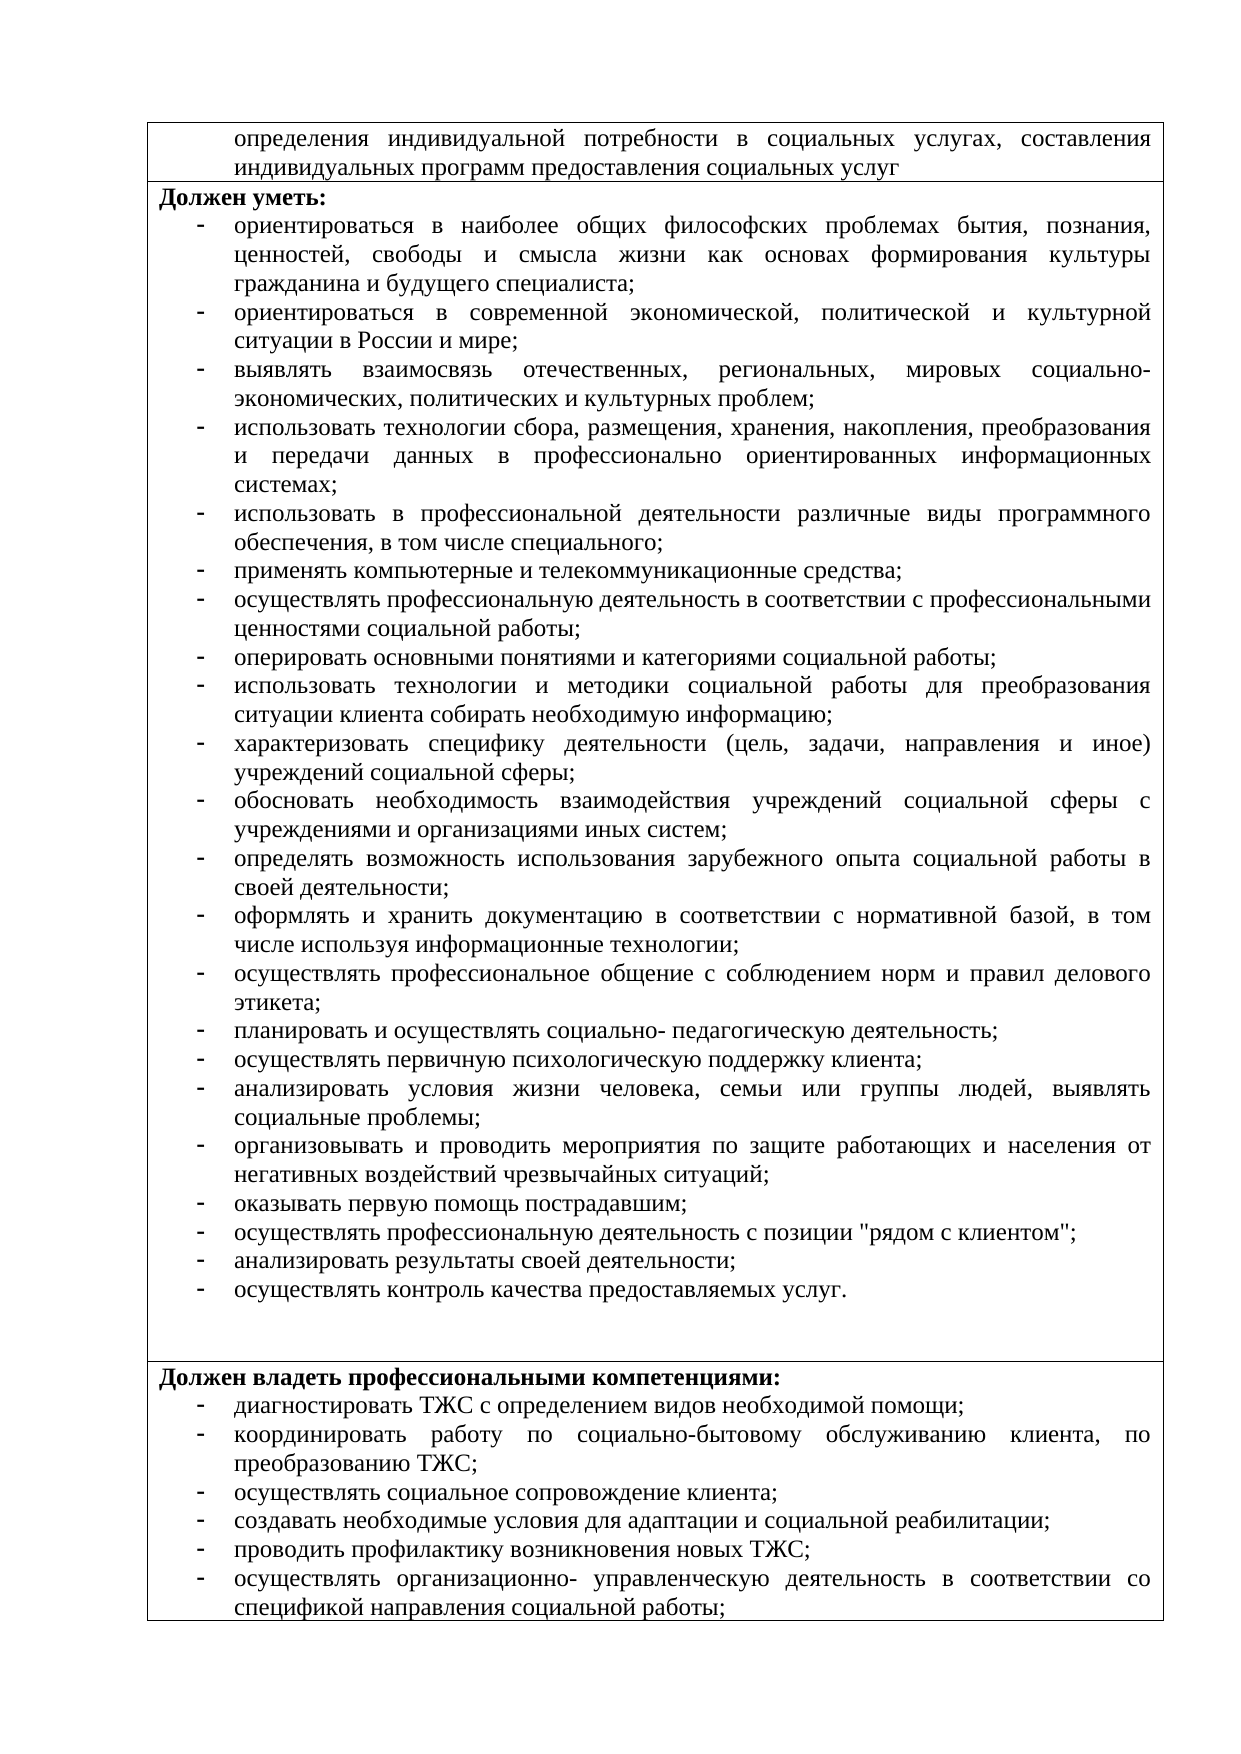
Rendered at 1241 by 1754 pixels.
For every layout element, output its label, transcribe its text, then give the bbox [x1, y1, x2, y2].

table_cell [148, 1362, 1163, 1620]
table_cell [148, 123, 1163, 181]
table_cell Должен уметь: ориентироваться в наиболее общих философских проблемах бытия, познания, ценностей, свободы и смысла жизни как основах формирования культуры гражданина и будущего специалиста; ориентироваться в современной экономической, политической и культурной ситуации в России и мире; выявлять взаимосвязь отечественных, региональных, мировых социально-экономических, политических и культурных проблем; использовать технологии сбора, размещения, хранения, накопления, преобразования и передачи данных в профессионально ориентированных информационных системах; использовать в профессиональной деятельности различные виды программного обеспечения, в том числе специального; применять компьютерные и телекоммуникационные средства; осуществлять профессиональную деятельность в соответствии с профессиональными ценностями социальной работы; оперировать основными понятиями и категориями социальной работы; использовать технологии и методики социальной работы для преобразования ситуации клиента собирать необходимую информацию; характеризовать специфику деятельности (цель, задачи, направления и иное) учреждений социальной сферы; обосновать необходимость взаимодействия учреждений социальной сферы с учреждениями и организациями иных систем; определять возможность использования зарубежного опыта социальной работы в своей деятельности; оформлять и хранить документацию в соответствии с нормативной базой, в том числе используя информационные технологии; осуществлять профессиональное общение с соблюдением норм и правил делового этикета; планировать и осуществлять социально- педагогическую деятельность; осуществлять первичную психологическую поддержку клиента; анализировать условия жизни человека, семьи или группы людей, выявлять социальные проблемы; организовывать и проводить мероприятия по защите работающих и населения от негативных воздействий чрезвычайных ситуаций; оказывать первую помощь пострадавшим; осуществлять профессиональную деятельность с позиции "рядом с клиентом"; анализировать результаты своей деятельности; осуществлять контроль качества предоставляемых услуг. [148, 182, 1163, 1361]
